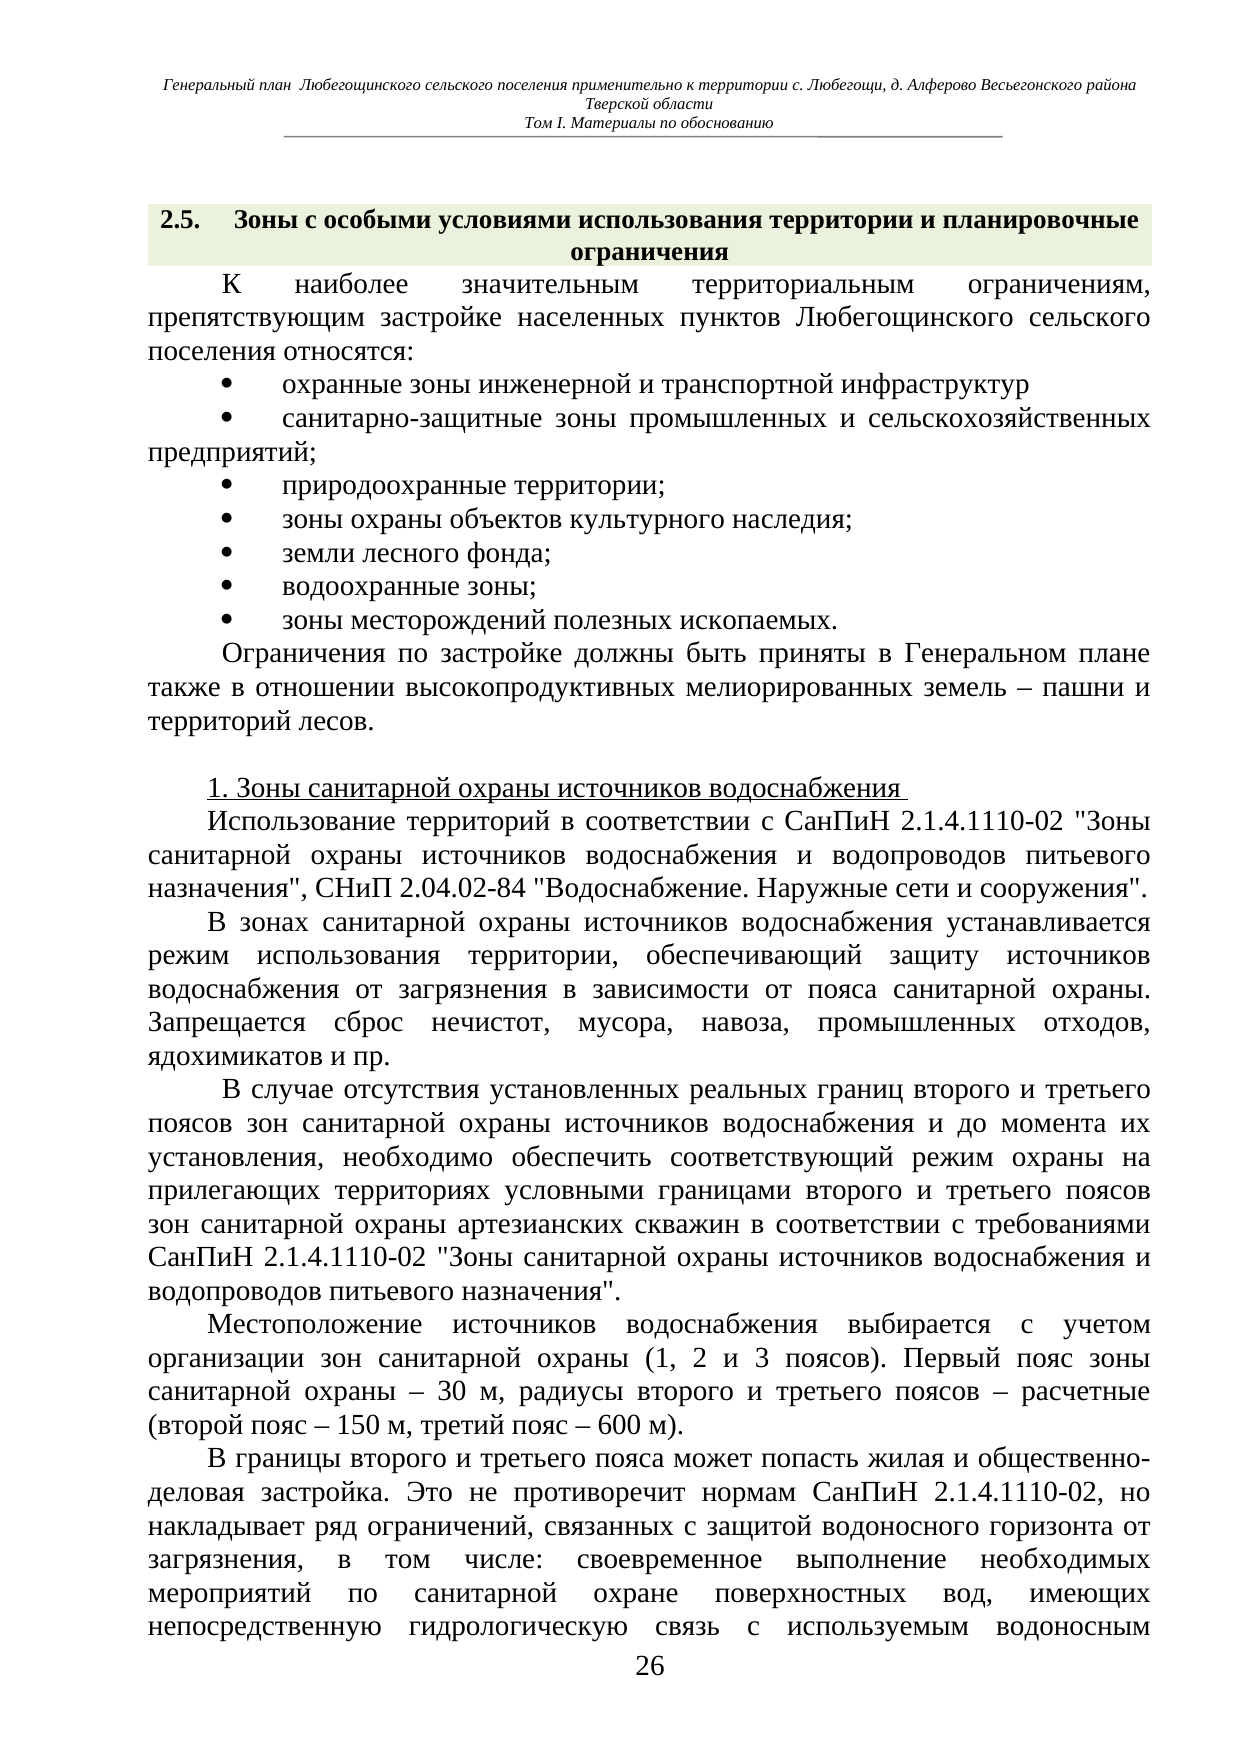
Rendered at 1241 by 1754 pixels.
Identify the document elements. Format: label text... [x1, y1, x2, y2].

text 1. Зоны санитарной охраны источников водоснабжения [148, 770, 1152, 803]
list зоны охраны объектов культурного наследия; [148, 501, 1152, 535]
text Местоположение источников водоснабжения выбирается с учетом организации зон санитарной охраны (1, 2 и 3 поясов). Первый пояс зоны санитарной охраны – 30 м, радиусы второго и третьего поясов – расчетные (второй пояс – 150 м, третий пояс – 600 м). [148, 1306, 1152, 1441]
text Ограничения по застройке должны быть приняты в Генеральном плане также в отношении высокопродуктивных мелиорированных земель – пашни и территорий лесов. [148, 636, 1152, 736]
list земли лесного фонда; [148, 535, 1152, 568]
text В зонах санитарной охраны источников водоснабжения устанавливается режим использования территории, обеспечивающий защиту источников водоснабжения от загрязнения в зависимости от пояса санитарной охраны. Запрещается сброс нечистот, мусора, навоза, промышленных отходов, ядохимикатов и пр. [148, 904, 1152, 1072]
text К наиболее значительным территориальным ограничениям, препятствующим застройке населенных пунктов Любегощинского сельского поселения относятся: [148, 266, 1152, 367]
subtitle 2.5. Зоны с особыми условиями использования территории и планировочные ограничения [148, 204, 1152, 266]
list санитарно-защитные зоны промышленных и сельскохозяйственных предприятий; [148, 400, 1152, 467]
list зоны месторождений полезных ископаемых. [148, 602, 1152, 636]
list водоохранные зоны; [148, 568, 1152, 602]
text В случае отсутствия установленных реальных границ второго и третьего поясов зон санитарной охраны источников водоснабжения и до момента их установления, необходимо обеспечить соответствующий режим охраны на прилегающих территориях условными границами второго и третьего поясов зон санитарной охраны артезианских скважин в соответствии с требованиями СанПиН 2.1.4.1110-02 "Зоны санитарной охраны источников водоснабжения и водопроводов питьевого назначения". [148, 1072, 1152, 1306]
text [148, 1441, 1152, 1642]
text Использование территорий в соответствии с СанПиН 2.1.4.1110-02 "Зоны санитарной охраны источников водоснабжения и водопроводов питьевого назначения", СНиП 2.04.02-84 "Водоснабжение. Наружные сети и сооружения". [148, 803, 1152, 904]
list охранные зоны инженерной и транспортной инфраструктур [148, 367, 1152, 400]
list природоохранные территории; [148, 467, 1152, 501]
